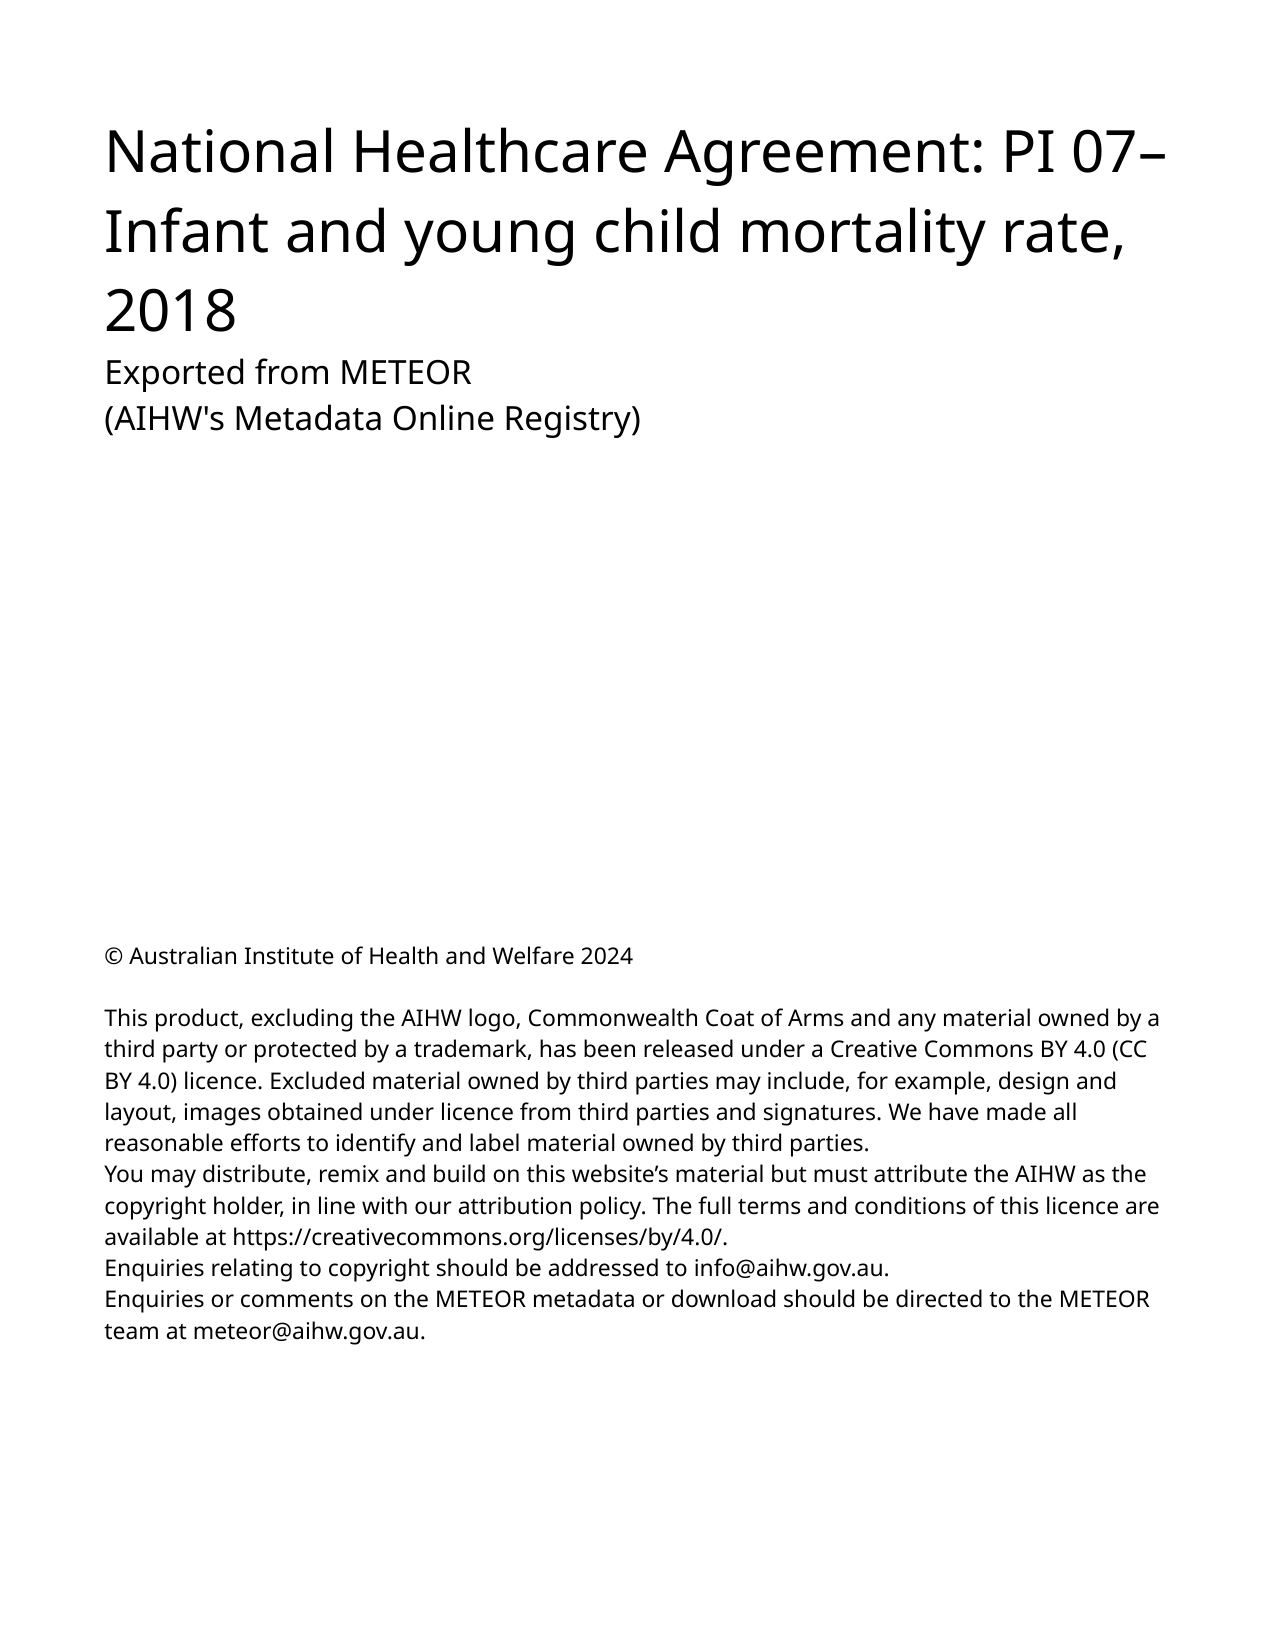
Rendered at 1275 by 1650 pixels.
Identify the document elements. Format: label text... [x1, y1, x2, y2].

text © Australian Institute of Health and Welfare 2024 [104, 940, 1171, 971]
title National Healthcare Agreement: PI 07–Infant and young child mortality rate, 2018 [104, 110, 1171, 349]
text You may distribute, remix and build on this website’s material but must attribute the AIHW as the copyright holder, in line with our attribution policy. The full terms and conditions of this licence are available at https://creativecommons.org/licenses/by/4.0/. [104, 1158, 1171, 1252]
text Enquiries or comments on the METEOR metadata or download should be directed to the METEOR team at meteor@aihw.gov.au. [104, 1283, 1171, 1346]
subtitle (AIHW's Metadata Online Registry) [104, 394, 1171, 440]
subtitle Exported from METEOR [104, 349, 1171, 394]
text Enquiries relating to copyright should be addressed to info@aihw.gov.au. [104, 1252, 1171, 1283]
text This product, excluding the AIHW logo, Commonwealth Coat of Arms and any material owned by a third party or protected by a trademark, has been released under a Creative Commons BY 4.0 (CC BY 4.0) licence. Excluded material owned by third parties may include, for example, design and layout, images obtained under licence from third parties and signatures. We have made all reasonable efforts to identify and label material owned by third parties. [104, 1002, 1171, 1158]
